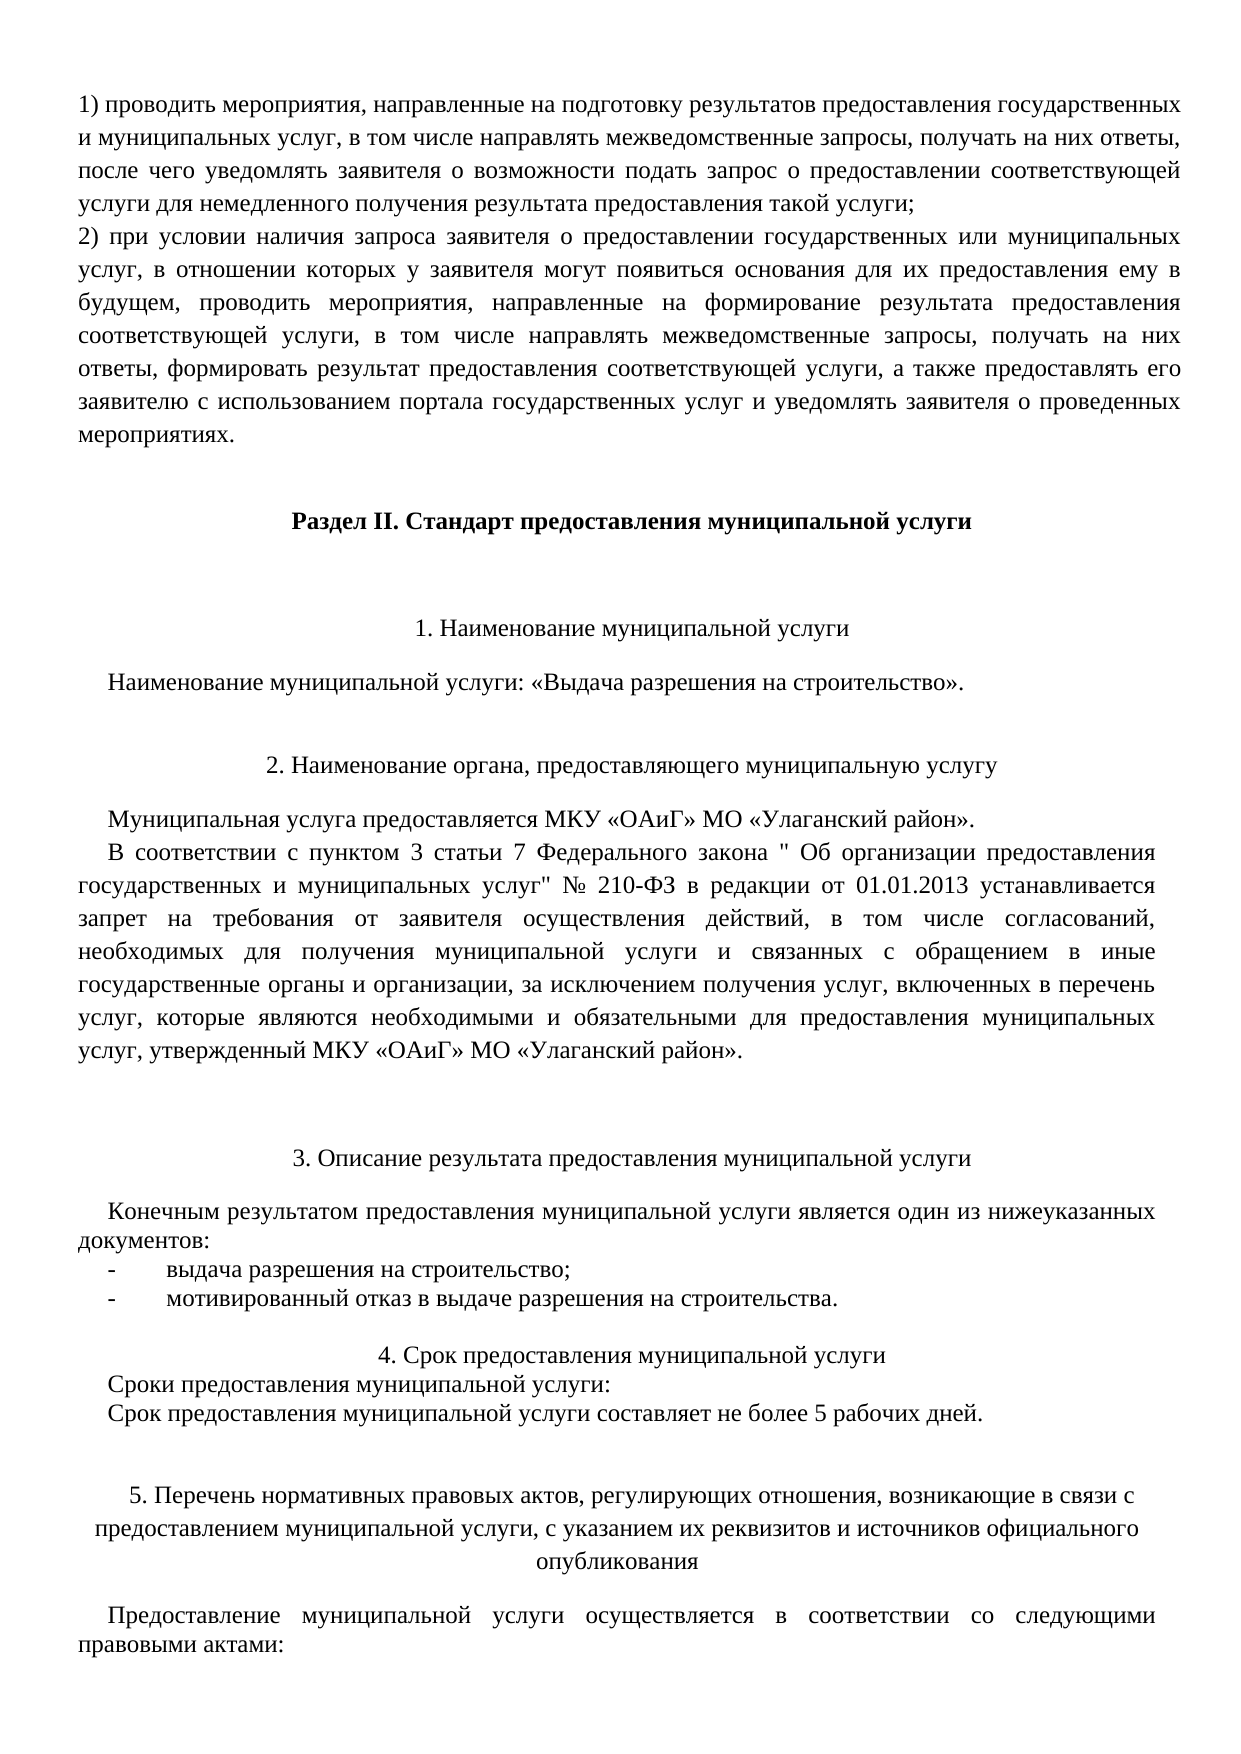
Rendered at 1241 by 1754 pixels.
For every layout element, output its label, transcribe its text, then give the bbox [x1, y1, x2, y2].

text 2) при условии наличия запроса заявителя о предоставлении государственных или муниципальных услуг, в отношении которых у заявителя могут появиться основания для их предоставления ему в будущем, проводить мероприятия, направленные на формирование результата предоставления соответствующей услуги, в том числе направлять межведомственные запросы, получать на них ответы, формировать результат предоставления соответствующей услуги, а также предоставлять его заявителю с использованием портала государственных услуг и уведомлять заявителя о проведенных мероприятиях. [78, 221, 1182, 448]
text 1) проводить мероприятия, направленные на подготовку результатов предоставления государственных и муниципальных услуг, в том числе направлять межведомственные запросы, получать на них ответы, после чего уведомлять заявителя о возможности подать запрос о предоставлении соответствующей услуги для немедленного получения результата предоставления такой услуги; [78, 89, 1182, 216]
title Предоставление муниципальной услуги осуществляется в соответствии со следующими правовыми актами: [78, 1600, 1156, 1658]
list Муниципальная услуга предоставляется МКУ «ОАиГ» МО «Улаганский район». [78, 804, 1156, 832]
text 1. Наименование муниципальной услуги [78, 613, 1156, 642]
list выдача разрешения на строительство; [78, 1254, 1156, 1283]
text В соответствии с пунктом 3 статьи 7 Федерального закона " Об организации предоставления государственных и муниципальных услуг" № 210-ФЗ в редакции от 01.01.2013 устанавливается запрет на требования от заявителя осуществления действий, в том числе согласований, необходимых для получения муниципальной услуги и связанных с обращением в иные государственные органы и организации, за исключением получения услуг, включенных в перечень услуг, которые являются необходимыми и обязательными для предоставления муниципальных услуг, утвержденный МКУ «ОАиГ» МО «Улаганский район». [78, 837, 1156, 1064]
list Наименование муниципальной услуги: «Выдача разрешения на строительство». [78, 667, 1156, 696]
text Раздел II. Стандарт предоставления муниципальной услуги [78, 506, 1156, 534]
text Срок предоставления муниципальной услуги составляет не более 5 рабочих дней. [78, 1398, 1156, 1426]
text 4. Срок предоставления муниципальной услуги [78, 1340, 1156, 1369]
list Сроки предоставления муниципальной услуги: [78, 1369, 1156, 1398]
text 5. Перечень нормативных правовых актов, регулирующих отношения, возникающие в связи с предоставлением муниципальной услуги, с указанием их реквизитов и источников официального опубликования [78, 1480, 1156, 1575]
list мотивированный отказ в выдаче разрешения на строительства. [78, 1283, 1156, 1311]
text 3. Описание результата предоставления муниципальной услуги [78, 1143, 1156, 1171]
text 2. Наименование органа, предоставляющего муниципальную услугу [78, 750, 1156, 779]
list Конечным результатом предоставления муниципальной услуги является один из нижеуказанных документов: [78, 1196, 1156, 1254]
